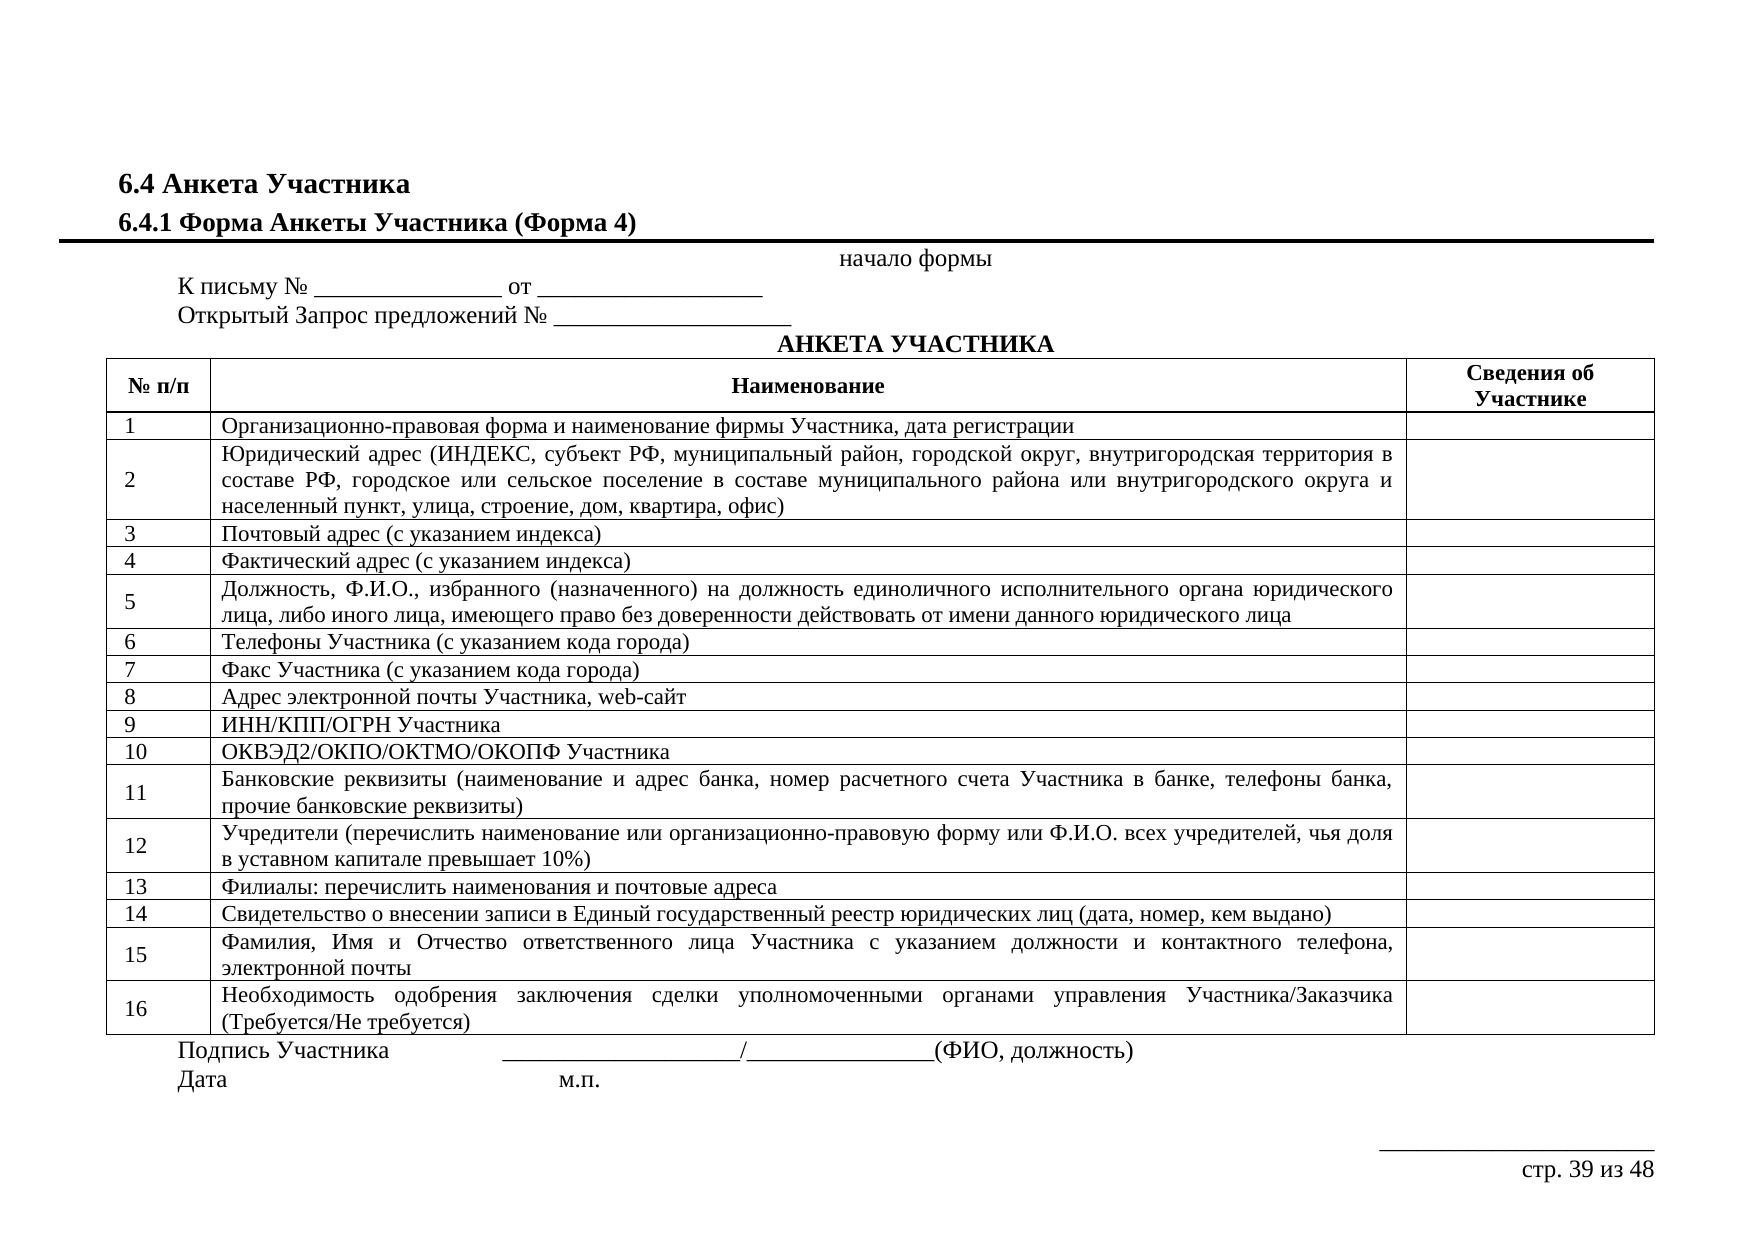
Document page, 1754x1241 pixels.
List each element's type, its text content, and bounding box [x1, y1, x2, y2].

table_cell Почтовый адрес (с указанием индекса) [211, 520, 1406, 546]
table_cell [1407, 440, 1654, 519]
table_cell [107, 873, 210, 899]
text Подпись Участника ___________________/_______________(ФИО, должность) [118, 1035, 1654, 1064]
table_cell [1407, 520, 1654, 546]
table_cell Необходимость одобрения заключения сделки уполномоченными органами управления Участника/Заказчика (Требуется/Не требуется) [211, 981, 1406, 1034]
table_header Сведения об Участнике [1407, 359, 1654, 411]
text начало формы [118, 243, 1654, 271]
table_cell Банковские реквизиты (наименование и адрес банка, номер расчетного счета Участника в банке, телефоны банка, прочие банковские реквизиты) [211, 765, 1406, 818]
table_cell [107, 547, 210, 574]
table_cell Телефоны Участника (с указанием кода города) [211, 629, 1406, 655]
table_cell [107, 981, 210, 1034]
table_cell ОКВЭД2/ОКПО/ОКТМО/ОКОПФ Участника [211, 738, 1406, 764]
table_cell [107, 413, 210, 439]
table_cell [1407, 711, 1654, 737]
table_cell [1407, 738, 1654, 764]
table_cell [1407, 981, 1654, 1034]
table_cell [1407, 413, 1654, 439]
table_cell [1407, 765, 1654, 818]
table_cell [107, 819, 210, 872]
text АНКЕТА УЧАСТНИКА [118, 329, 1654, 358]
table_cell Учредители (перечислить наименование или организационно-правовую форму или Ф.И.О. всех учредителей, чья доля в уставном капитале превышает 10%) [211, 819, 1406, 872]
table_cell [107, 711, 210, 737]
table_cell [107, 520, 210, 546]
table_cell [107, 900, 210, 927]
table_cell Адрес электронной почты Участника, web-сайт [211, 683, 1406, 709]
text Открытый Запрос предложений № ___________________ [118, 300, 1654, 329]
table_cell [1407, 656, 1654, 682]
table_cell [107, 738, 210, 764]
table_cell [1407, 900, 1654, 927]
table_cell [1407, 575, 1654, 627]
table_cell [1407, 819, 1654, 872]
table_cell [107, 765, 210, 818]
text Дата м.п. [118, 1064, 1654, 1093]
table_cell [107, 440, 210, 519]
table_cell [1407, 683, 1654, 709]
subtitle 6.4.1 Форма Анкеты Участника (Форма 4) [59, 206, 1654, 239]
text К письму № _______________ от __________________ [118, 271, 1654, 300]
table_cell Должность, Ф.И.О., избранного (назначенного) на должность единоличного исполнительного органа юридического лица, либо иного лица, имеющего право без доверенности действовать от имени данного юридического лица [211, 575, 1406, 627]
table_cell [107, 575, 210, 627]
table_cell [107, 629, 210, 655]
table_header Наименование [211, 359, 1406, 411]
table_cell [1407, 547, 1654, 574]
table_cell [107, 656, 210, 682]
table_cell [1407, 629, 1654, 655]
subtitle 6.4 Анкета Участника [118, 166, 1654, 200]
table_cell Свидетельство о внесении записи в Единый государственный реестр юридических лиц (дата, номер, кем выдано) [211, 900, 1406, 927]
table_cell Юридический адрес (ИНДЕКС, субъект РФ, муниципальный район, городской округ, внутригородская территория в составе РФ, городское или сельское поселение в составе муниципального района или внутригородского округа и населенный пункт, улица, строение, дом, квартира, офис) [211, 440, 1406, 519]
table_cell Факс Участника (с указанием кода города) [211, 656, 1406, 682]
table_cell [107, 928, 210, 980]
table_cell [1407, 873, 1654, 899]
table_cell Фактический адрес (с указанием индекса) [211, 547, 1406, 574]
table_cell Филиалы: перечислить наименования и почтовые адреса [211, 873, 1406, 899]
table_cell ИНН/КПП/ОГРН Участника [211, 711, 1406, 737]
table_cell [107, 683, 210, 709]
table_cell Фамилия, Имя и Отчество ответственного лица Участника с указанием должности и контактного телефона, электронной почты [211, 928, 1406, 980]
table_cell [1407, 928, 1654, 980]
table_cell Организационно-правовая форма и наименование фирмы Участника, дата регистрации [211, 413, 1406, 439]
table_header № п/п [107, 359, 210, 411]
